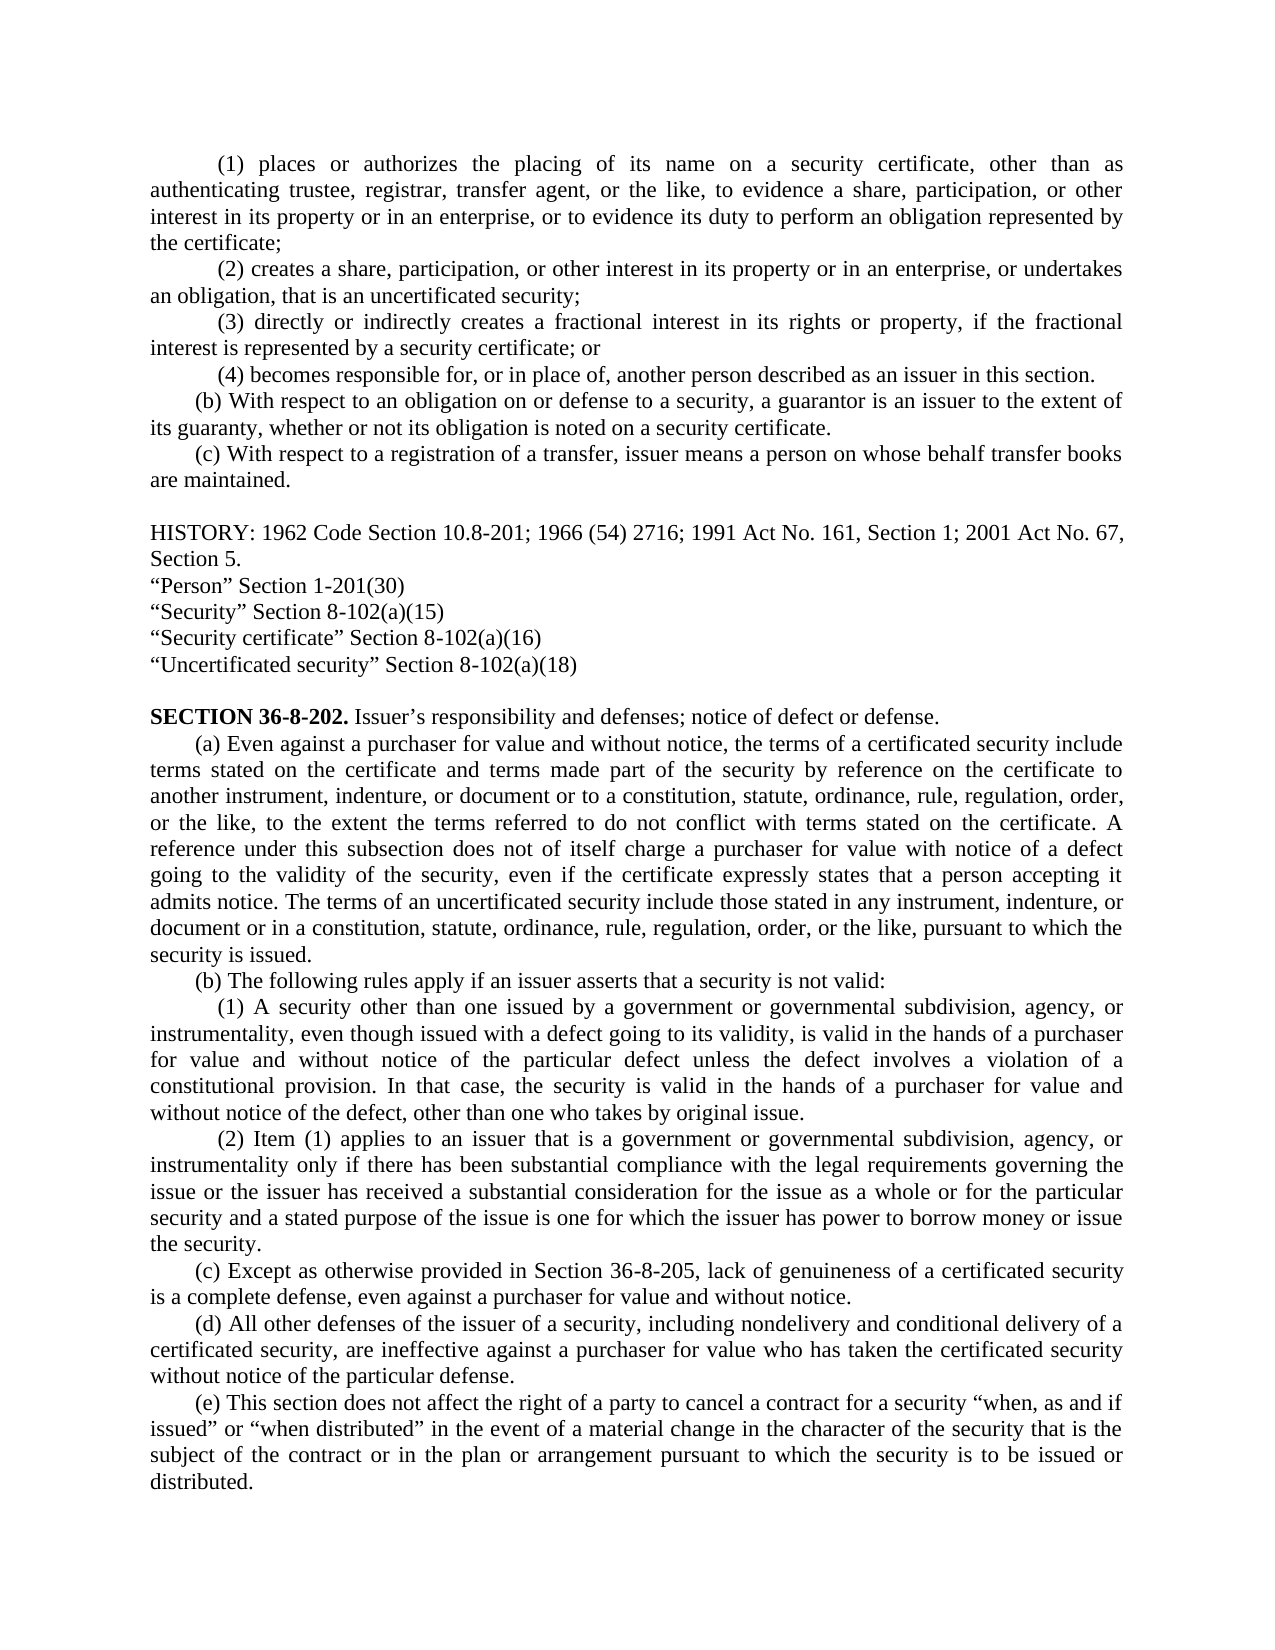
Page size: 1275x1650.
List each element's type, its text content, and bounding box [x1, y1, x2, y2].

text (a) Even against a purchaser for value and without notice, the terms of a certificated security include terms stated on the certificate and terms made part of the security by reference on the certificate to another instrument, indenture, or document or to a constitution, statute, ordinance, rule, regulation, order, or the like, to the extent the terms referred to do not conflict with terms stated on the certificate. A reference under this subsection does not of itself charge a purchaser for value with notice of a defect going to the validity of the security, even if the certificate expressly states that a person accepting it admits notice. The terms of an uncertificated security include those stated in any instrument, indenture, or document or in a constitution, statute, ordinance, rule, regulation, order, or the like, pursuant to which the security is issued. [150, 730, 1125, 967]
text “Security certificate” Section 8-102(a)(16) [150, 624, 1125, 651]
text (b) With respect to an obligation on or defense to a security, a guarantor is an issuer to the extent of its guaranty, whether or not its obligation is noted on a security certificate. [150, 387, 1125, 440]
text (c) Except as otherwise provided in Section 36-8-205, lack of genuineness of a certificated security is a complete defense, even against a purchaser for value and without notice. [150, 1257, 1125, 1309]
text “Uncertificated security” Section 8-102(a)(18) [150, 651, 1125, 677]
text (2) Item (1) applies to an issuer that is a government or governmental subdivision, agency, or instrumentality only if there has been substantial compliance with the legal requirements governing the issue or the issuer has received a substantial consideration for the issue as a whole or for the particular security and a stated purpose of the issue is one for which the issuer has power to borrow money or issue the security. [150, 1125, 1125, 1257]
text (c) With respect to a registration of a transfer, issuer means a person on whose behalf transfer books are maintained. [150, 440, 1125, 493]
text (d) All other defenses of the issuer of a security, including nondelivery and conditional delivery of a certificated security, are ineffective against a purchaser for value who has taken the certificated security without notice of the particular defense. [150, 1309, 1125, 1389]
text “Security” Section 8-102(a)(15) [150, 598, 1125, 624]
text (e) This section does not affect the right of a party to cancel a contract for a security “when, as and if issued” or “when distributed” in the event of a material change in the character of the security that is the subject of the contract or in the plan or arrangement pursuant to which the security is to be issued or distributed. [150, 1389, 1125, 1494]
text (3) directly or indirectly creates a fractional interest in its rights or property, if the fractional interest is represented by a security certificate; or [150, 308, 1125, 361]
text (b) The following rules apply if an issuer asserts that a security is not valid: [150, 967, 1125, 993]
text (1) A security other than one issued by a government or governmental subdivision, agency, or instrumentality, even though issued with a defect going to its validity, is valid in the hands of a purchaser for value and without notice of the particular defect unless the defect involves a violation of a constitutional provision. In that case, the security is valid in the hands of a purchaser for value and without notice of the defect, other than one who takes by original issue. [150, 993, 1125, 1125]
text “Person” Section 1-201(30) [150, 572, 1125, 598]
text (2) creates a share, participation, or other interest in its property or in an enterprise, or undertakes an obligation, that is an uncertificated security; [150, 255, 1125, 308]
text SECTION 36-8-202. Issuer’s responsibility and defenses; notice of defect or defense. [150, 703, 1125, 730]
text (1) places or authorizes the placing of its name on a security certificate, other than as authenticating trustee, registrar, transfer agent, or the like, to evidence a share, participation, or other interest in its property or in an enterprise, or to evidence its duty to perform an obligation represented by the certificate; [150, 150, 1125, 255]
text (4) becomes responsible for, or in place of, another person described as an issuer in this section. [150, 361, 1125, 387]
text HISTORY: 1962 Code Section 10.8-201; 1966 (54) 2716; 1991 Act No. 161, Section 1; 2001 Act No. 67, Section 5. [150, 519, 1125, 572]
